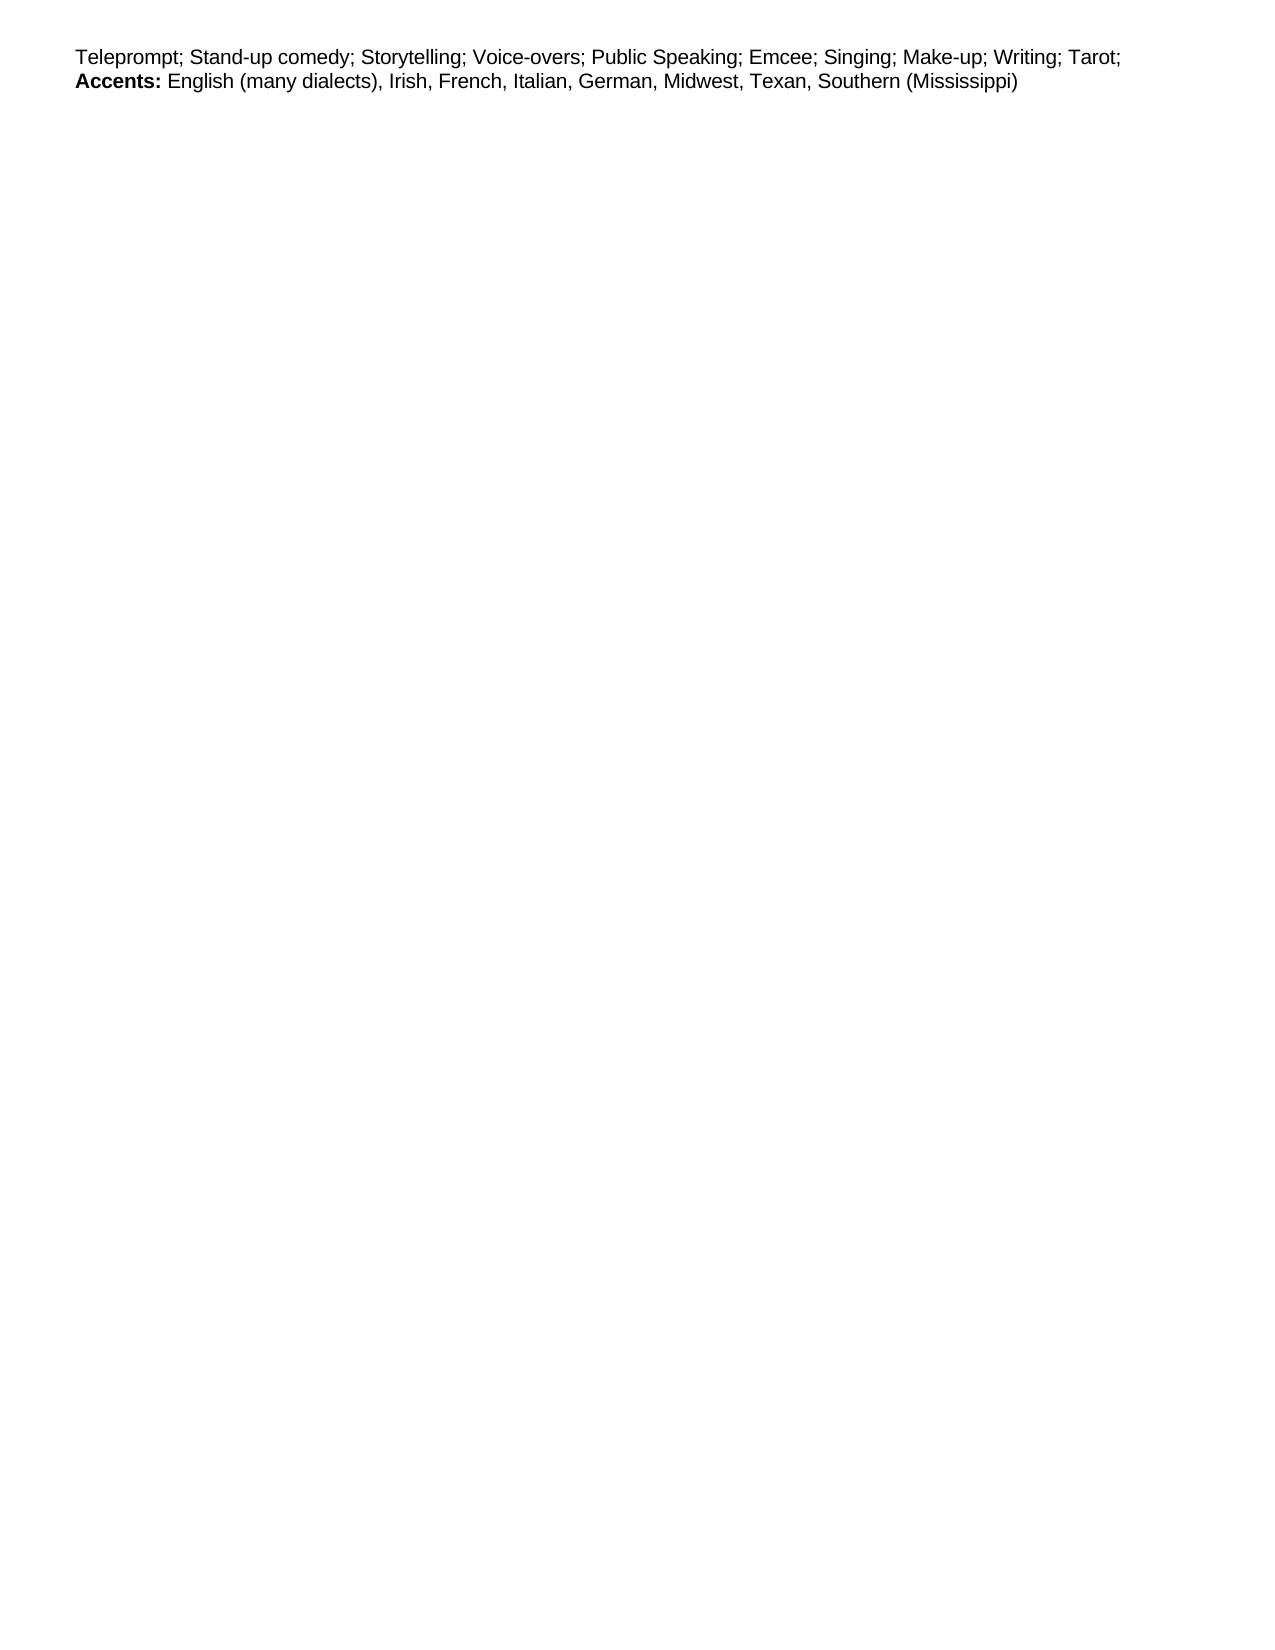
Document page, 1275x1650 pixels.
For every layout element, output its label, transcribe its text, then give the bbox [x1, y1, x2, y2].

text Teleprompt; Stand-up comedy; Storytelling; Voice-overs; Public Speaking; Emcee; Singing; Make-up; Writing; Tarot; Accents: English (many dialects), Irish, French, Italian, German, Midwest, Texan, Southern (Mississippi) [75, 45, 1200, 93]
